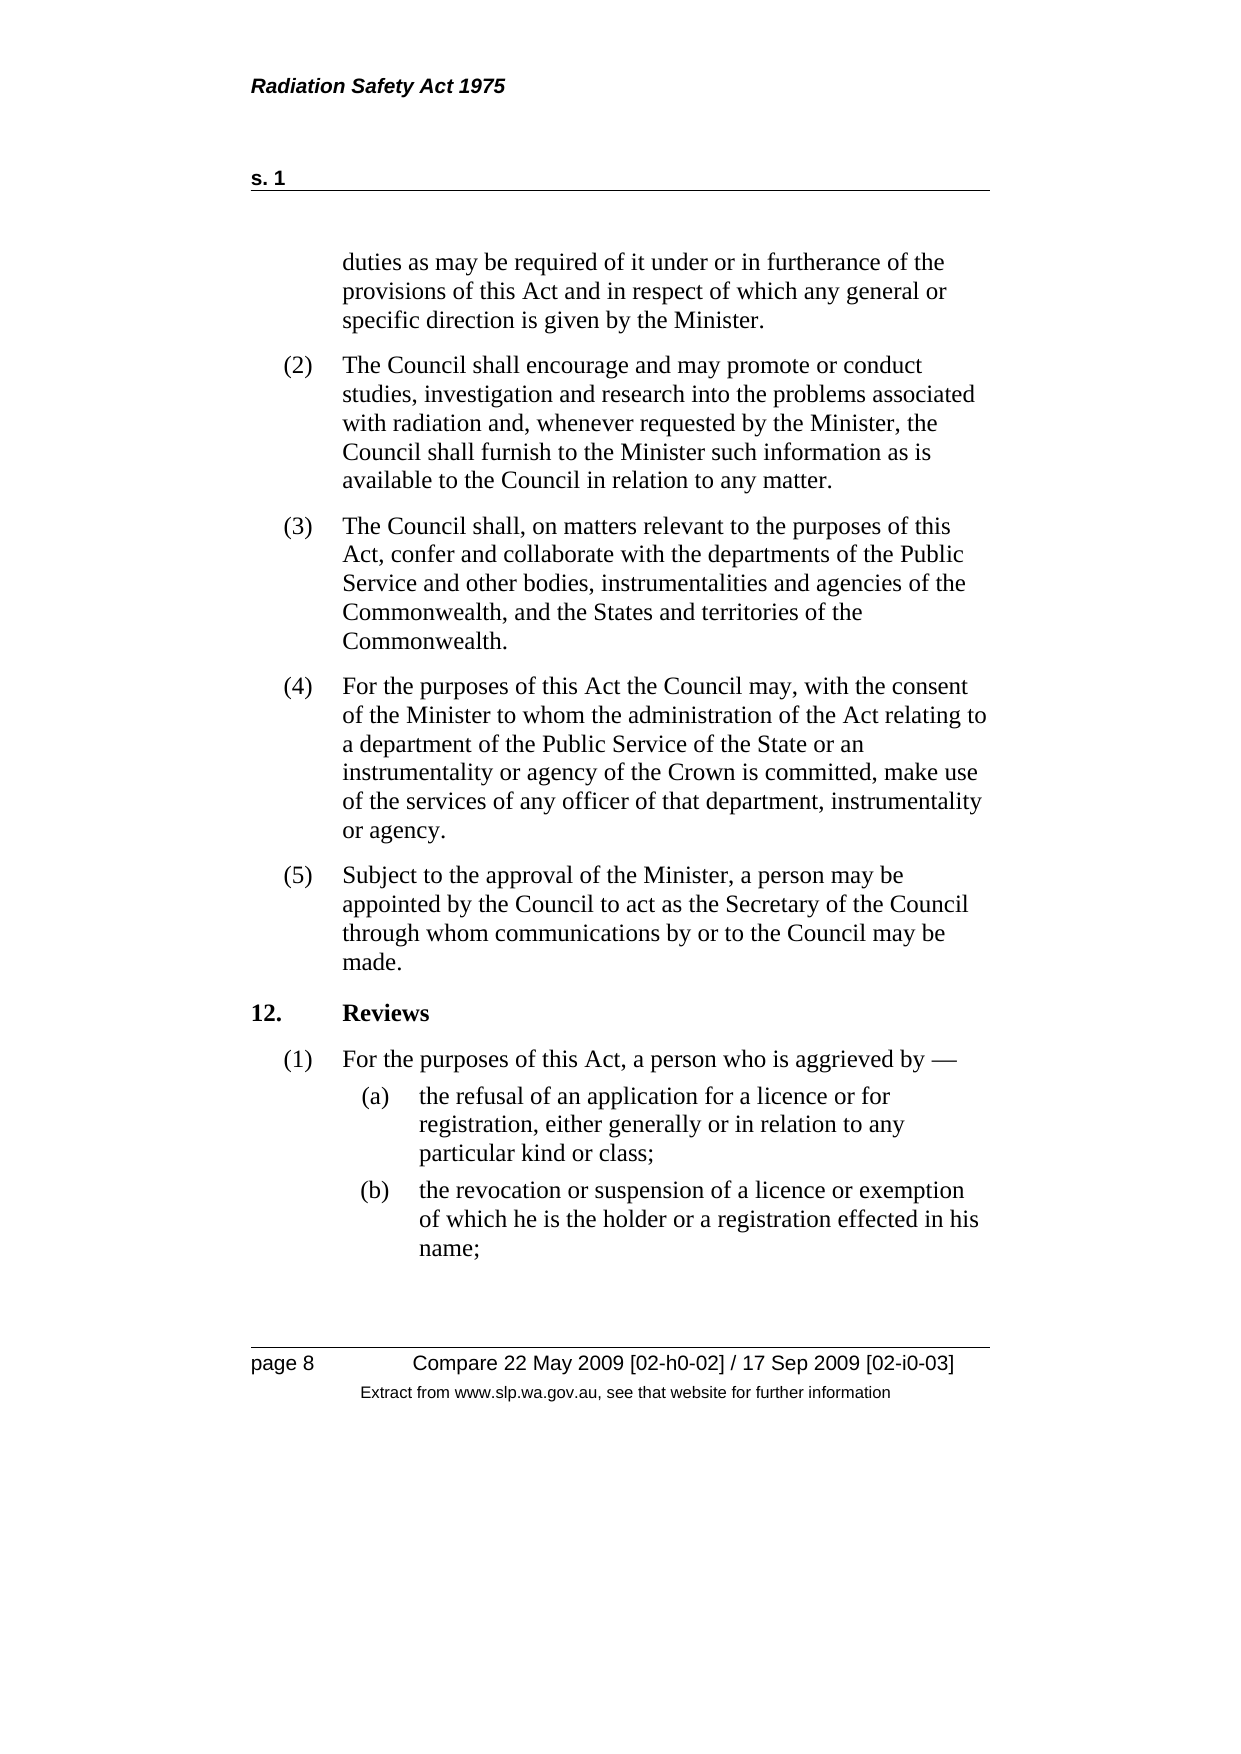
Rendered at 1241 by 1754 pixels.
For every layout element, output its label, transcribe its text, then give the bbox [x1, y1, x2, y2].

text (5) Subject to the approval of the Minister, a person may be appointed by the Council to act as the Secretary of the Council through whom communications by or to the Council may be made. [251, 860, 990, 975]
subtitle 12. Reviews [251, 998, 990, 1027]
text (b) the revocation or suspension of a licence or exemption of which he is the holder or a registration effected in his name; [251, 1175, 990, 1262]
text (a) the refusal of an application for a licence or for registration, either generally or in relation to any particular kind or class; [251, 1081, 990, 1167]
text (3) The Council shall, on matters relevant to the purposes of this Act, confer and collaborate with the departments of the Public Service and other bodies, instrumentalities and agencies of the Commonwealth, and the States and territories of the Commonwealth. [251, 511, 990, 654]
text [251, 247, 990, 334]
text (1) For the purposes of this Act, a person who is aggrieved by — [251, 1044, 990, 1072]
text (2) The Council shall encourage and may promote or conduct studies, investigation and research into the problems associated with radiation and, whenever requested by the Minister, the Council shall furnish to the Minister such information as is available to the Council in relation to any matter. [251, 350, 990, 494]
text (4) For the purposes of this Act the Council may, with the consent of the Minister to whom the administration of the Act relating to a department of the Public Service of the State or an instrumentality or agency of the Crown is committed, make use of the services of any officer of that department, instrumentality or agency. [251, 671, 990, 844]
